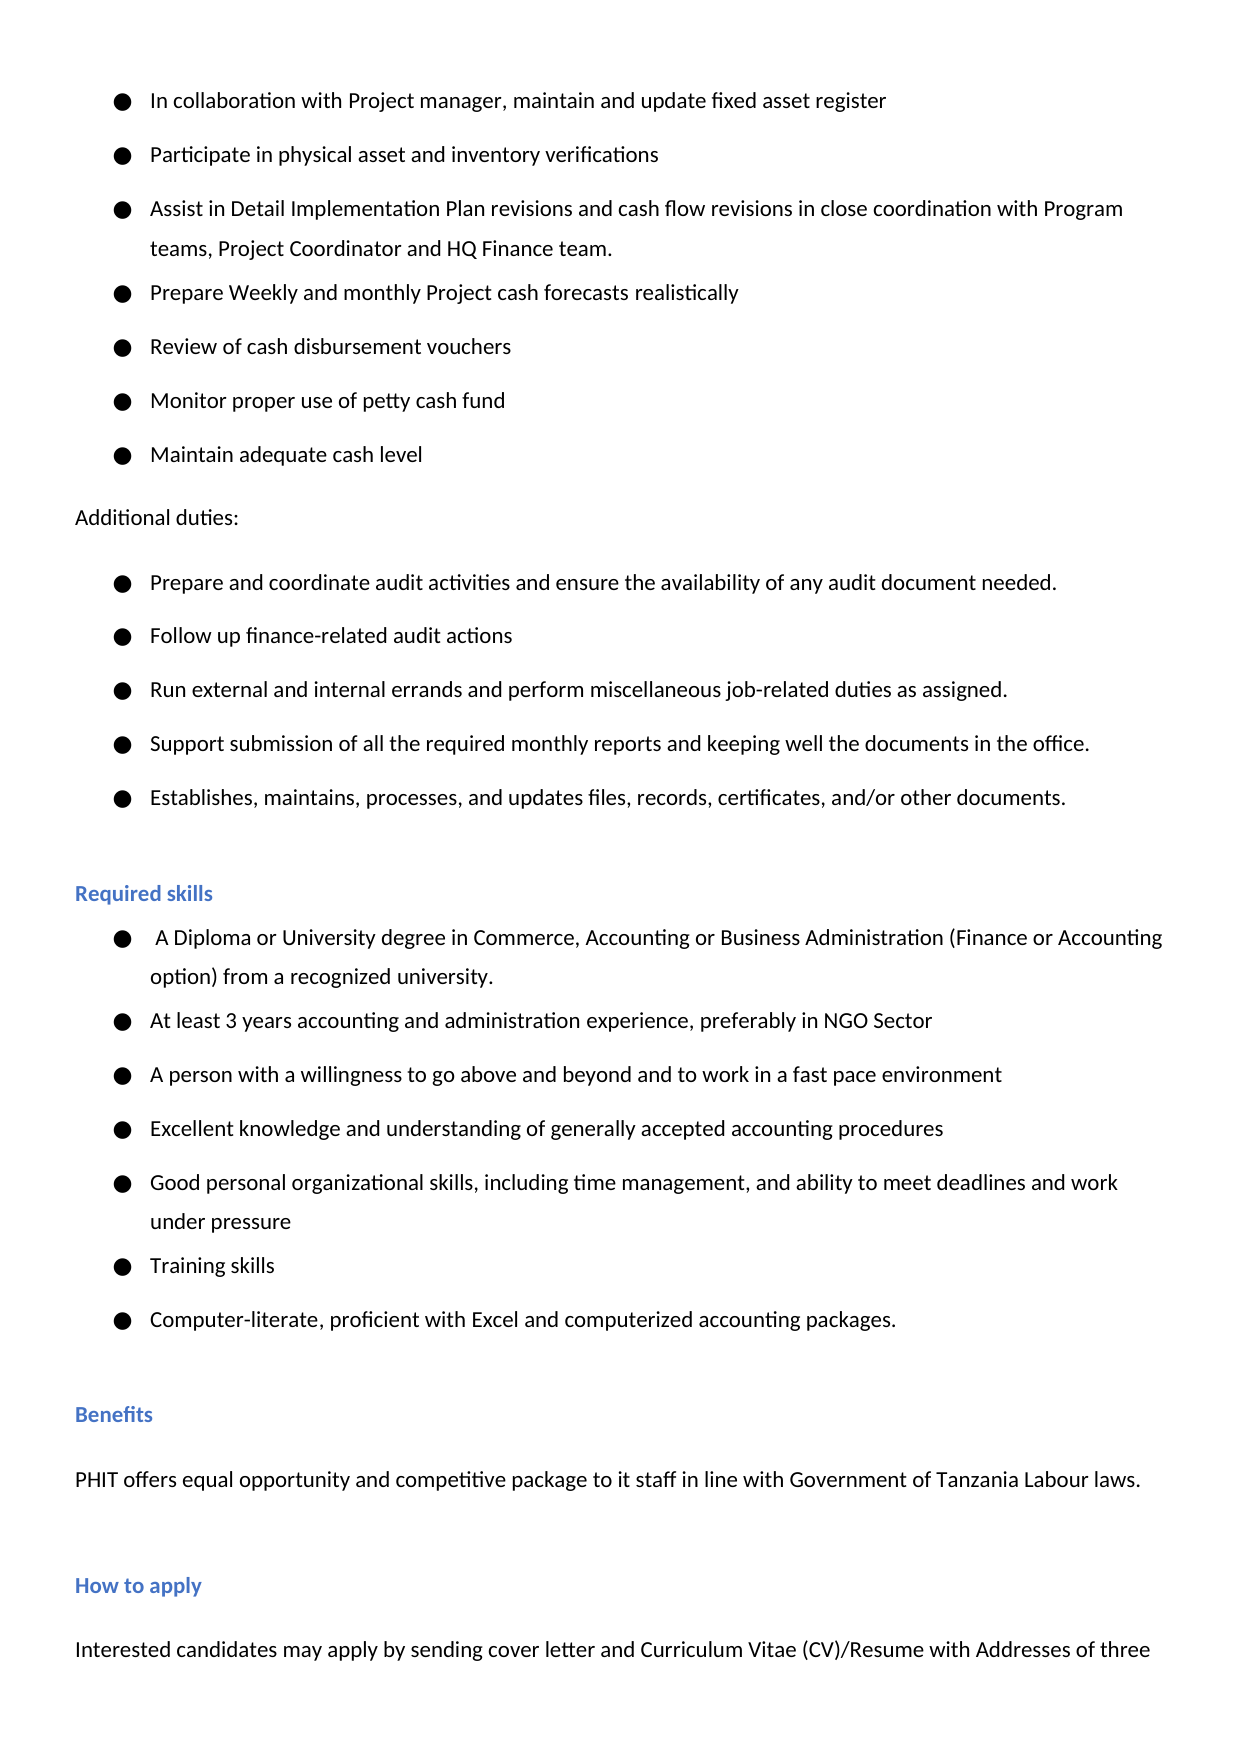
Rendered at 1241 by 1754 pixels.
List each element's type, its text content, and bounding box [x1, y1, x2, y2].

text Additional duties: [75, 503, 1165, 531]
list A person with a willingness to go above and beyond and to work in a fast pace environment [112, 1048, 1165, 1095]
list Computer-literate, proficient with Excel and computerized accounting packages. [112, 1293, 1165, 1340]
list Follow up finance-related audit actions [112, 610, 1165, 657]
list Support submission of all the required monthly reports and keeping well the documents in the office. [112, 718, 1165, 765]
subtitle Benefits [75, 1400, 1165, 1428]
subtitle How to apply [75, 1571, 1165, 1599]
list In collaboration with Project manager, maintain and update fixed asset register [112, 75, 1165, 122]
list Training skills [112, 1239, 1165, 1286]
list Maintain adequate cash level [112, 428, 1165, 475]
list Participate in physical asset and inventory verifications [112, 129, 1165, 176]
list Prepare Weekly and monthly Project cash forecasts realistically [112, 266, 1165, 313]
subtitle Required skills [75, 879, 1165, 907]
list Monitor proper use of petty cash fund [112, 374, 1165, 421]
list At least 3 years accounting and administration experience, preferably in NGO Sector [112, 994, 1165, 1041]
list Establishes, maintains, processes, and updates files, records, certificates, and/or other documents. [112, 772, 1165, 819]
list Prepare and coordinate audit activities and ensure the availability of any audit document needed. [112, 556, 1165, 603]
list A Diploma or University degree in Commerce, Accounting or Business Administration (Finance or Accounting option) from a recognized university. [112, 911, 1165, 990]
list Assist in Detail Implementation Plan revisions and cash flow revisions in close coordination with Program teams, Project Coordinator and HQ Finance team. [112, 183, 1165, 262]
list Good personal organizational skills, including time management, and ability to meet deadlines and work under pressure [112, 1156, 1165, 1235]
text PHIT offers equal opportunity and competitive package to it staff in line with Government of Tanzania Labour laws. [75, 1433, 1165, 1493]
list Run external and internal errands and perform miscellaneous job-related duties as assigned. [112, 664, 1165, 711]
list Review of cash disbursement vouchers [112, 320, 1165, 367]
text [75, 1603, 1165, 1663]
list Excellent knowledge and understanding of generally accepted accounting procedures [112, 1102, 1165, 1149]
